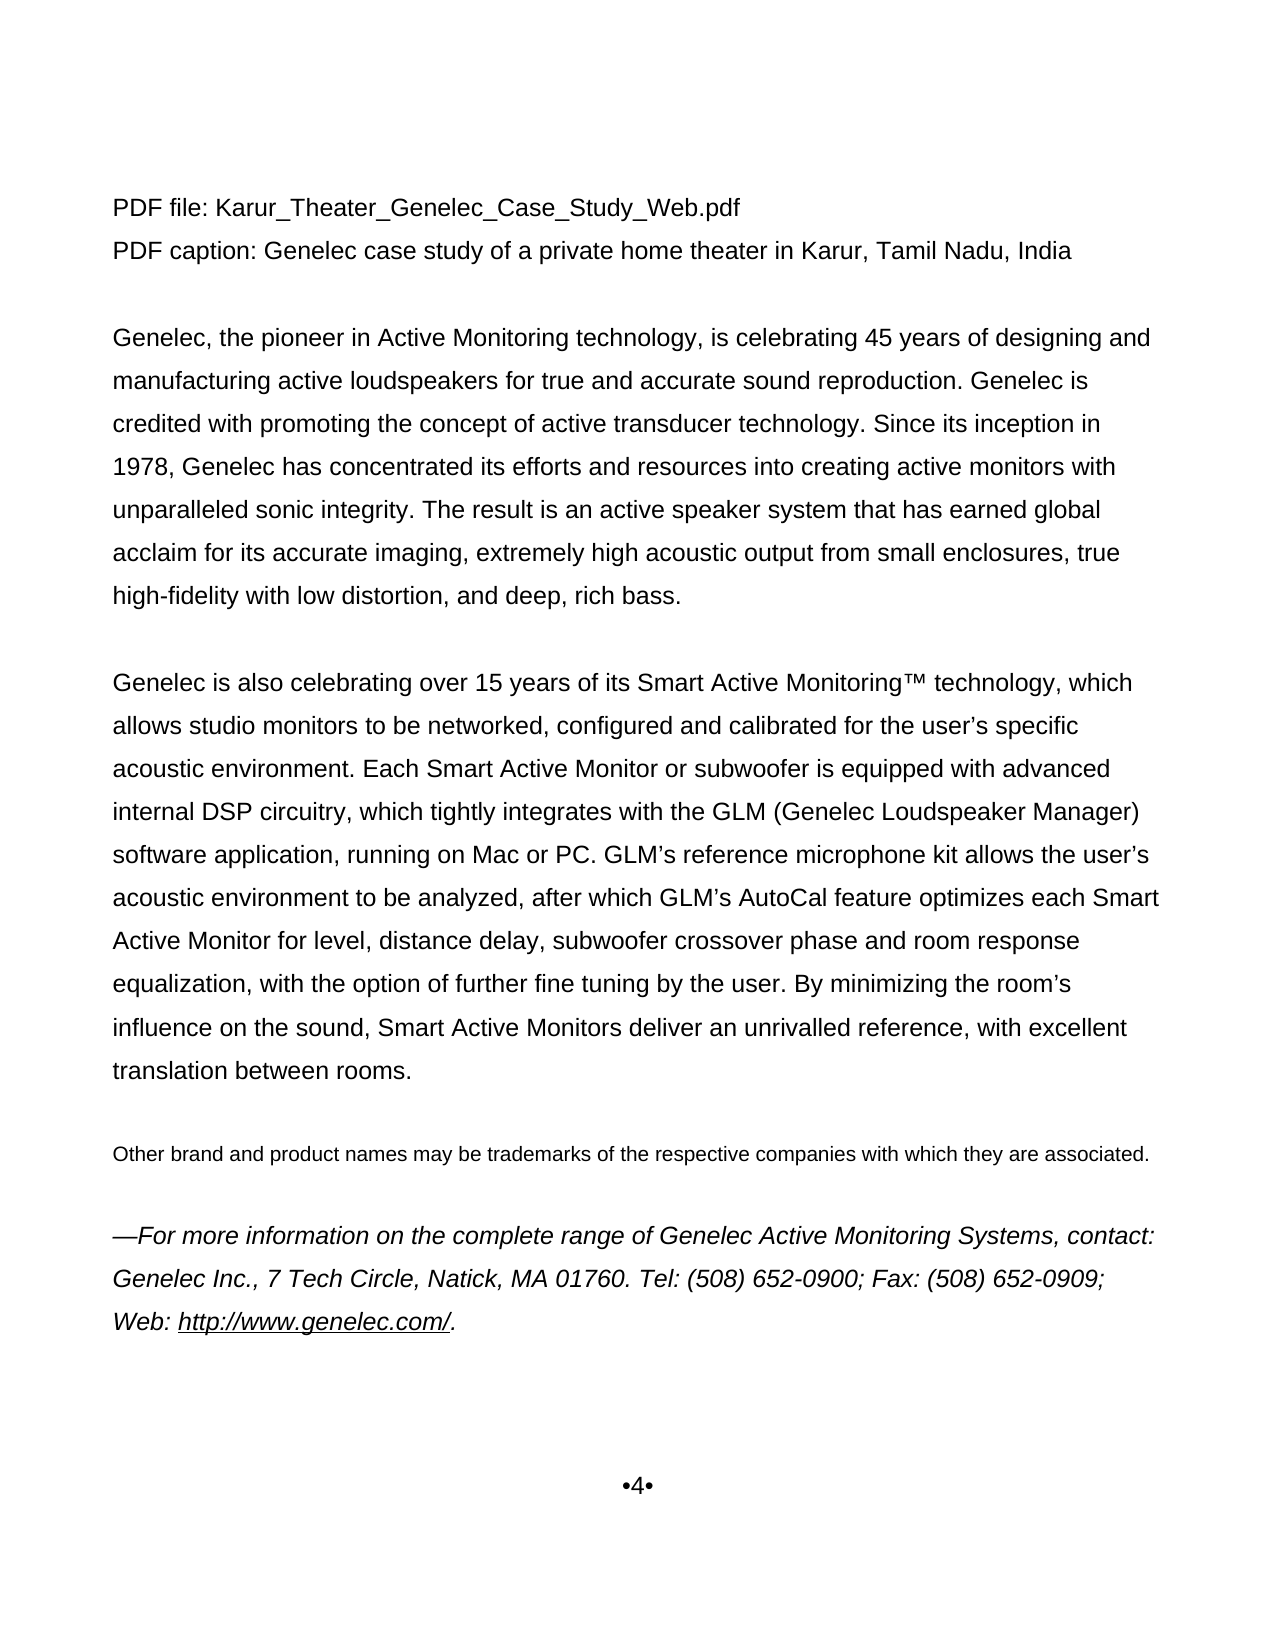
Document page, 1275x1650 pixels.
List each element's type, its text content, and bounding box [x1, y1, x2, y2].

text Web: http://www.genelec.com/. [112, 1307, 1162, 1336]
text —For more information on the complete range of Genelec Active Monitoring Systems, contact: Genelec Inc., 7 Tech Circle, Natick, MA 01760. Tel: (508) 652-0900; Fax: (508) 652-0909; [112, 1221, 1162, 1293]
text Genelec is also celebrating over 15 years of its Smart Active Monitoring™ technology, which allows studio monitors to be networked, configured and calibrated for the user’s specific acoustic environment. Each Smart Active Monitor or subwoofer is equipped with advanced internal DSP circuitry, which tightly integrates with the GLM (Genelec Loudspeaker Manager) software application, running on Mac or PC. GLM’s reference microphone kit allows the user’s acoustic environment to be analyzed, after which GLM’s AutoCal feature optimizes each Smart Active Monitor for level, distance delay, subwoofer crossover phase and room response equalization, with the option of further fine tuning by the user. By minimizing the room’s influence on the sound, Smart Active Monitors deliver an unrivalled reference, with excellent translation between rooms. [112, 667, 1162, 1084]
text PDF caption: Genelec case study of a private home theater in Karur, Tamil Nadu, India [112, 236, 1162, 265]
text Other brand and product names may be trademarks of the respective companies with which they are associated. [112, 1142, 1162, 1166]
text Genelec, the pioneer in Active Monitoring technology, is celebrating 45 years of designing and manufacturing active loudspeakers for true and accurate sound reproduction. Genelec is credited with promoting the concept of active transducer technology. Since its inception in 1978, Genelec has concentrated its efforts and resources into creating active monitors with unparalleled sonic integrity. The result is an active speaker system that has earned global acclaim for its accurate imaging, extremely high acoustic output from small enclosures, true high-fidelity with low distortion, and deep, rich bass. [112, 322, 1162, 610]
text PDF file: Karur_Theater_Genelec_Case_Study_Web.pdf [112, 193, 1162, 222]
